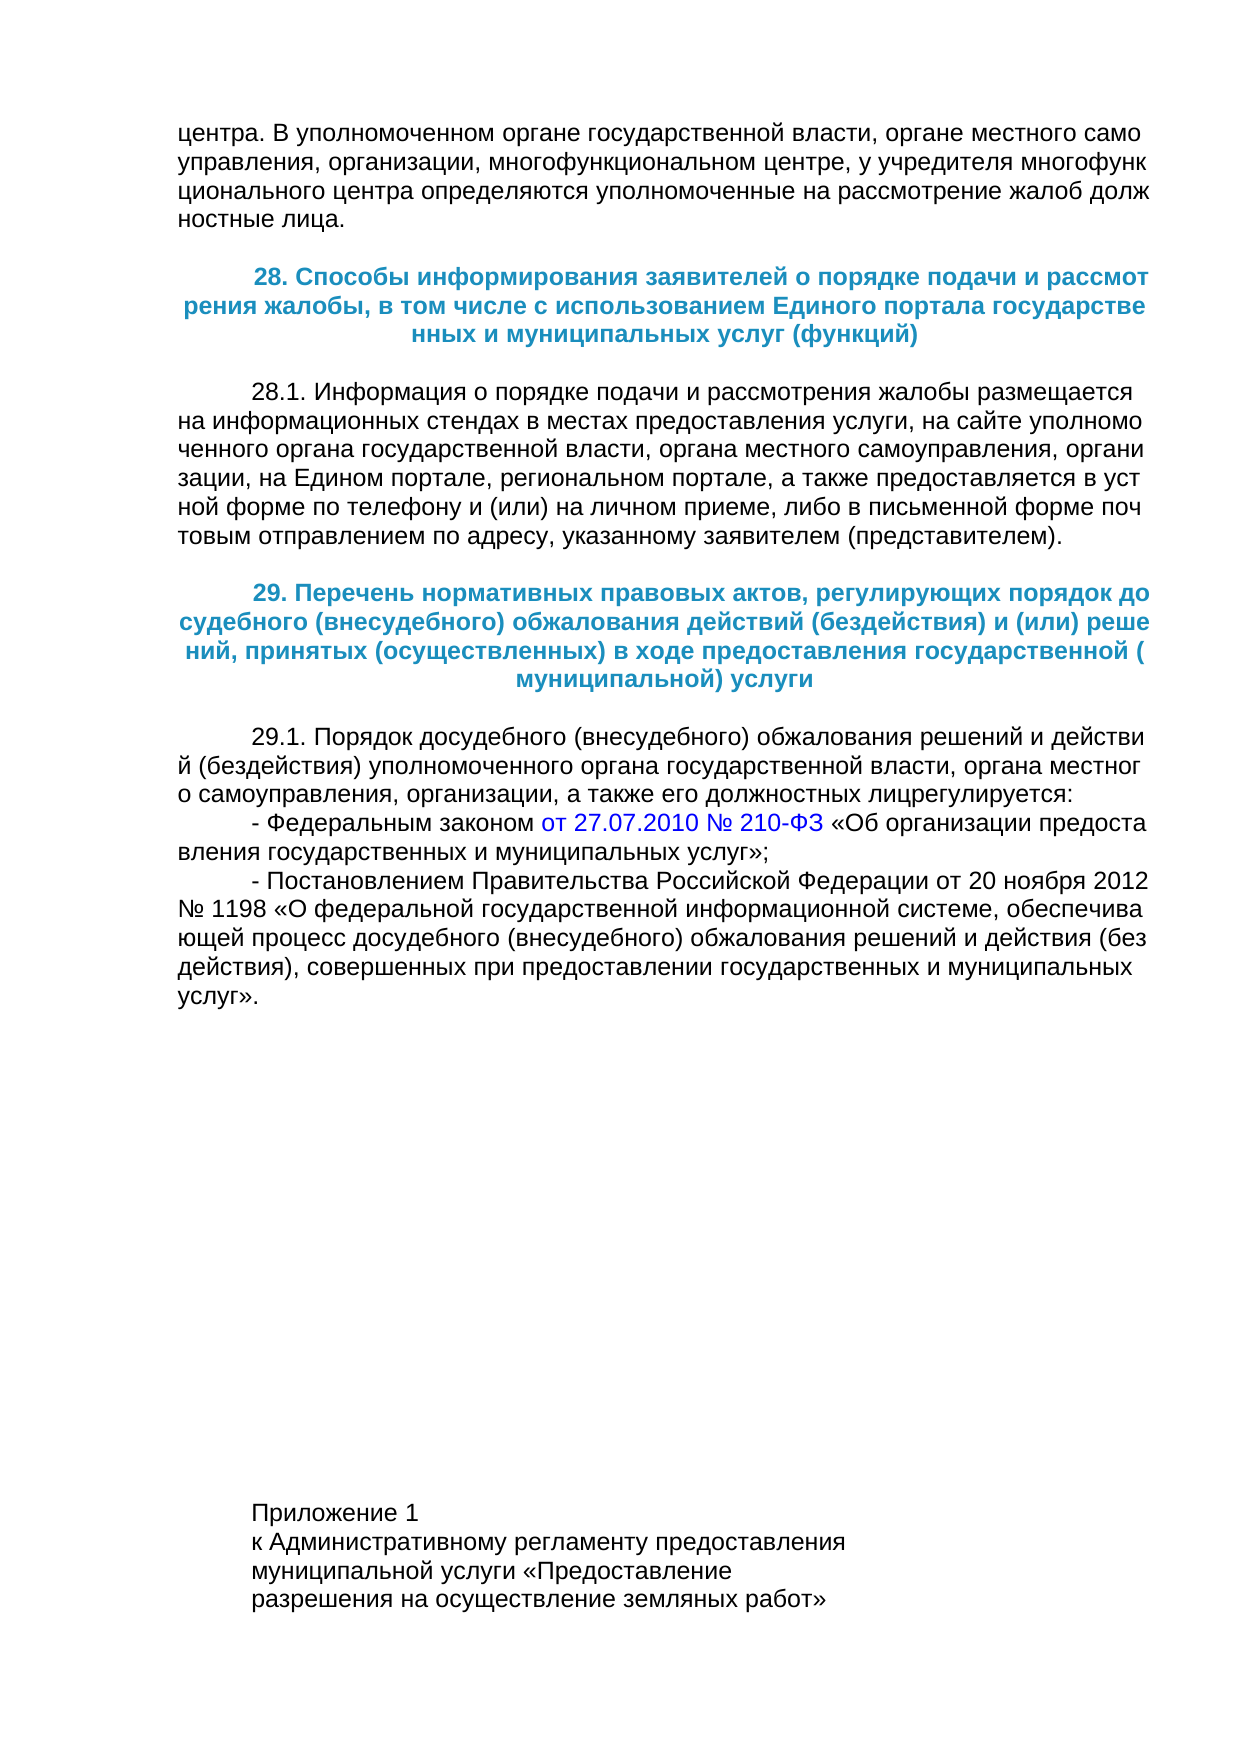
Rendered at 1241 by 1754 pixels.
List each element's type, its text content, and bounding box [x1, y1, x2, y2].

text к Административному регламенту предоставления [177, 1527, 1152, 1556]
text разрешения на осуществление земляных работ» [177, 1584, 1152, 1613]
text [177, 118, 1152, 233]
text 28.1. Информация о порядке подачи и рассмотрения жалобы размещается на информационных стендах в местах предоставления услуги, на сайте уполномоченного органа государственной власти, органа местного самоуправления, организации, на Едином портале, региональном портале, а также предоставляется в устной форме по телефону и (или) на личном приеме, либо в письменной форме почтовым отправлением по адресу, указанному заявителем (представителем). [177, 377, 1152, 549]
text Приложение 1 [177, 1498, 1152, 1527]
text 29. Перечень нормативных правовых актов, регулирующих порядок досудебного (внесудебного) обжалования действий (бездействия) и (или) решений, принятых (осуществленных) в ходе предоставления государственной (муниципальной) услуги [177, 578, 1152, 693]
text 28. Способы информирования заявителей о порядке подачи и рассмотрения жалобы, в том числе с использованием Единого портала государственных и муниципальных услуг (функций) [177, 262, 1152, 348]
text 29.1. Порядок досудебного (внесудебного) обжалования решений и действий (бездействия) уполномоченного органа государственной власти, органа местного самоуправления, организации, а также его должностных лицрегулируется: [177, 722, 1152, 808]
text - Федеральным законом от 27.07.2010 № 210-ФЗ «Об организации предоставления государственных и муниципальных услуг»; [177, 808, 1152, 866]
text - Постановлением Правительства Российской Федерации от 20 ноября 2012 № 1198 «О федеральной государственной информационной системе, обеспечивающей процесс досудебного (внесудебного) обжалования решений и действия (бездействия), совершенных при предоставлении государственных и муниципальных услуг». [177, 866, 1152, 1009]
text муниципальной услуги «Предоставление [177, 1556, 1152, 1584]
